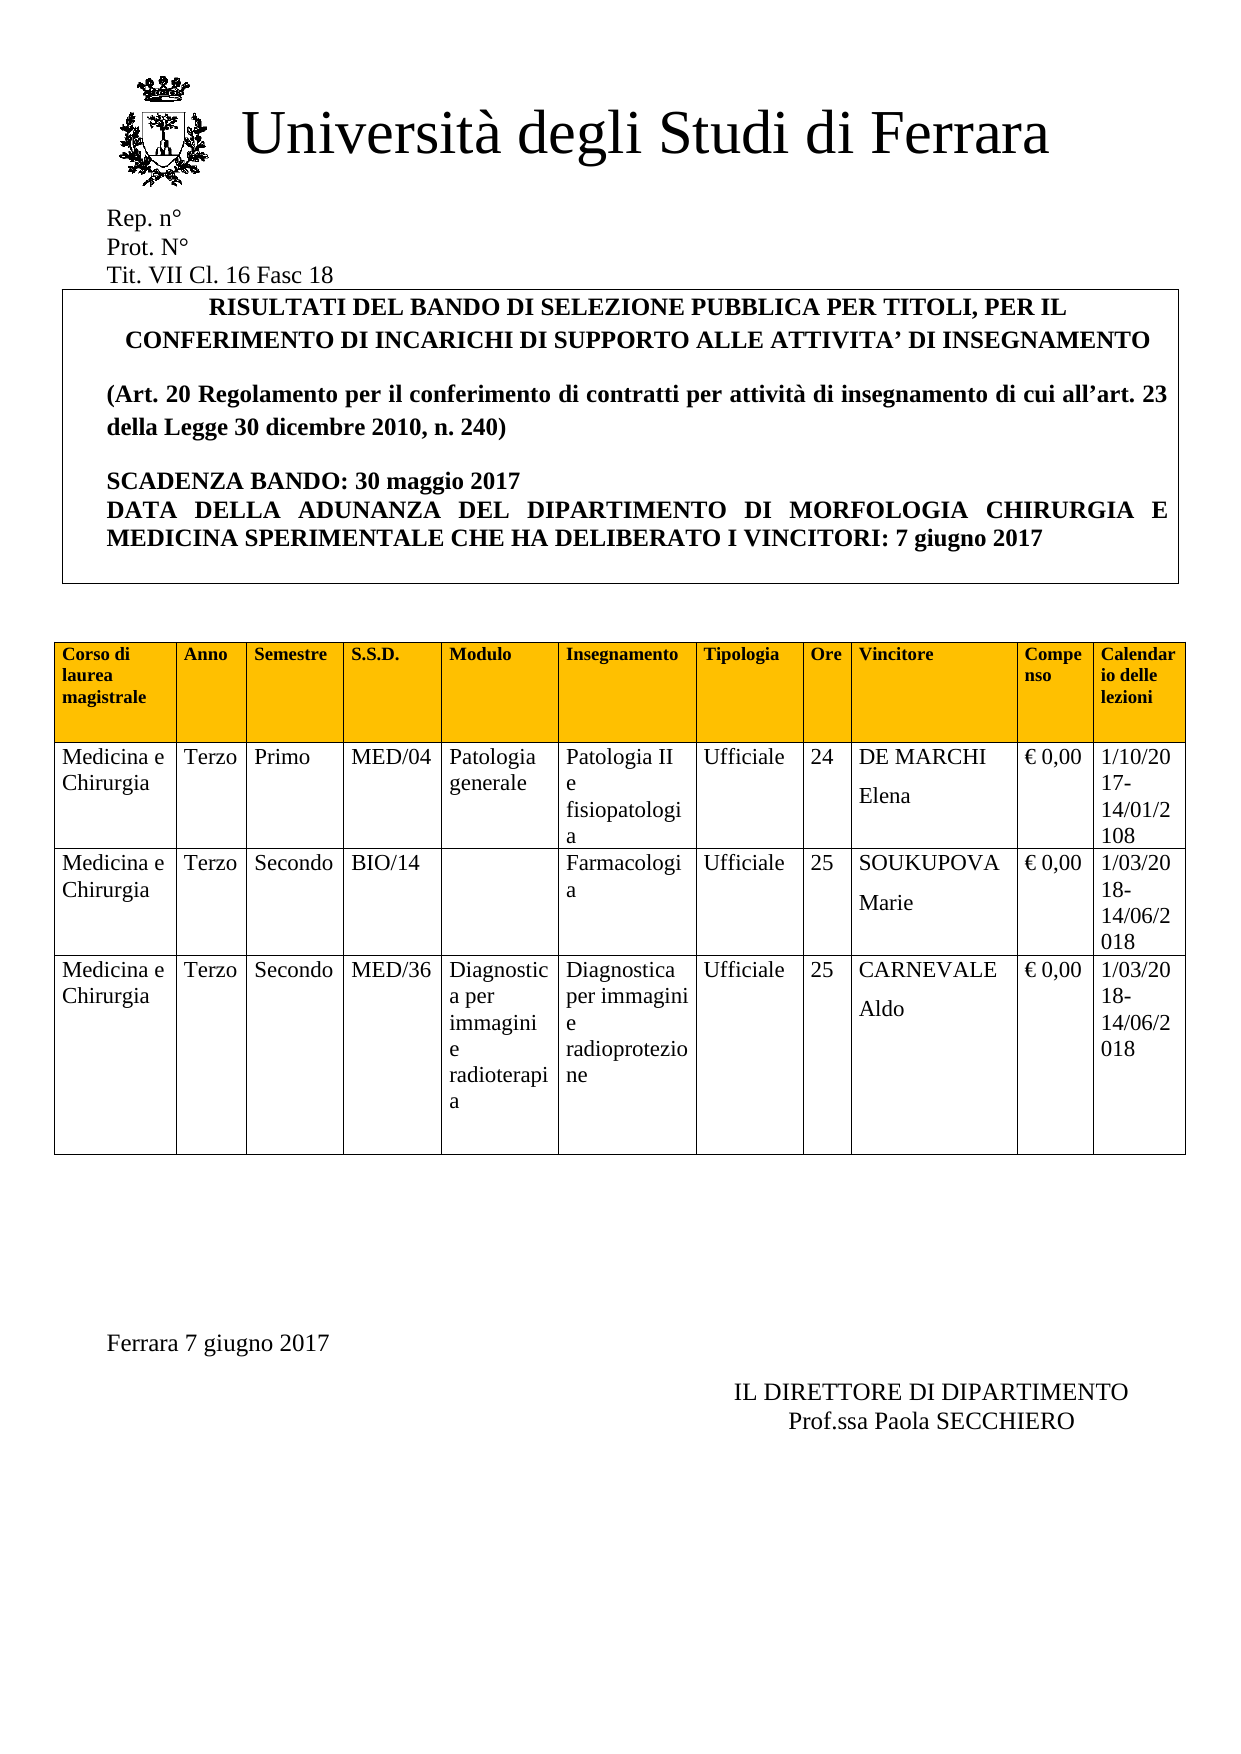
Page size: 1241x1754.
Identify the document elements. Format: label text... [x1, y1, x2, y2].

table_header Modulo [442, 643, 558, 742]
table_cell Patologia generale [442, 743, 558, 848]
table_cell Ufficiale [697, 743, 803, 848]
table_cell MED/36 [344, 956, 441, 1154]
table_cell CARNEVALE Aldo [852, 956, 1017, 1154]
table_cell Medicina e Chirurgia [55, 956, 176, 1154]
table_cell Secondo [247, 956, 343, 1154]
table_cell SOUKUPOVA Marie [852, 849, 1017, 955]
table_cell Terzo [177, 849, 246, 955]
text SCADENZA BANDO: 30 maggio 2017 [63, 463, 1178, 492]
table_cell Diagnostica per immagini e radioterapia [442, 956, 558, 1154]
table_cell Terzo [177, 743, 246, 848]
table_cell Primo [247, 743, 343, 848]
table_header Calendario delle lezioni [1094, 643, 1185, 742]
table_cell Ufficiale [697, 956, 803, 1154]
table_cell Farmacologia [559, 849, 696, 955]
text Rep. n° [106, 203, 1134, 232]
text DATA DELLA ADUNANZA DEL DIPARTIMENTO DI MORFOLOGIA CHIRURGIA E MEDICINA SPERIMENTALE CHE HA DELIBERATO I VINCITORI: 7 giugno 2017 [63, 492, 1178, 552]
text Prot. N° [106, 232, 1134, 260]
table_cell Diagnostica per immagini e radioprotezione [559, 956, 696, 1154]
table_cell € 0,00 [1018, 956, 1093, 1154]
text Tit. VII Cl. 16 Fasc 18 [106, 260, 1134, 289]
table_cell 1/03/2018-14/06/2018 [1094, 849, 1185, 955]
table_cell 24 [804, 743, 851, 848]
table_cell DE MARCHI Elena [852, 743, 1017, 848]
table_cell Medicina e Chirurgia [55, 743, 176, 848]
text Prof.ssa Paola SECCHIERO [106, 1406, 1134, 1435]
table_header Anno [177, 643, 246, 742]
text RISULTATI DEL BANDO DI SELEZIONE PUBBLICA PER titoli, per il conferimento di incarichi di SUPPORTO ALLE ATTIVITA’ DI insegnamento [63, 290, 1178, 354]
picture [106, 75, 221, 190]
table_cell BIO/14 [344, 849, 441, 955]
table_cell MED/04 [344, 743, 441, 848]
table_header Semestre [247, 643, 343, 742]
table_cell Terzo [177, 956, 246, 1154]
table_cell 1/10/2017-14/01/2108 [1094, 743, 1185, 848]
table_cell 1/03/2018-14/06/2018 [1094, 956, 1185, 1154]
table_header Insegnamento [559, 643, 696, 742]
table_cell Medicina e Chirurgia [55, 849, 176, 955]
table_cell 25 [804, 956, 851, 1154]
table_cell 25 [804, 849, 851, 955]
text (Art. 20 Regolamento per il conferimento di contratti per attività di insegnamento di cui all’art. 23 della Legge 30 dicembre 2010, n. 240) [63, 376, 1178, 441]
table_header Corso di laurea magistrale [55, 643, 176, 742]
table_header Compenso [1018, 643, 1093, 742]
text Ferrara 7 giugno 2017 [106, 1328, 1134, 1357]
table_header Vincitore [852, 643, 1017, 742]
table_cell Patologia II e fisiopatologia [559, 743, 696, 848]
table_cell € 0,00 [1018, 849, 1093, 955]
table_header Tipologia [697, 643, 803, 742]
table_cell [442, 849, 558, 955]
text IL DIRETTORE DI DIPARTIMENTO [106, 1377, 1134, 1406]
table_cell € 0,00 [1018, 743, 1093, 848]
table_cell Secondo [247, 849, 343, 955]
table_header S.S.D. [344, 643, 441, 742]
table_header Ore [804, 643, 851, 742]
table_cell Ufficiale [697, 849, 803, 955]
